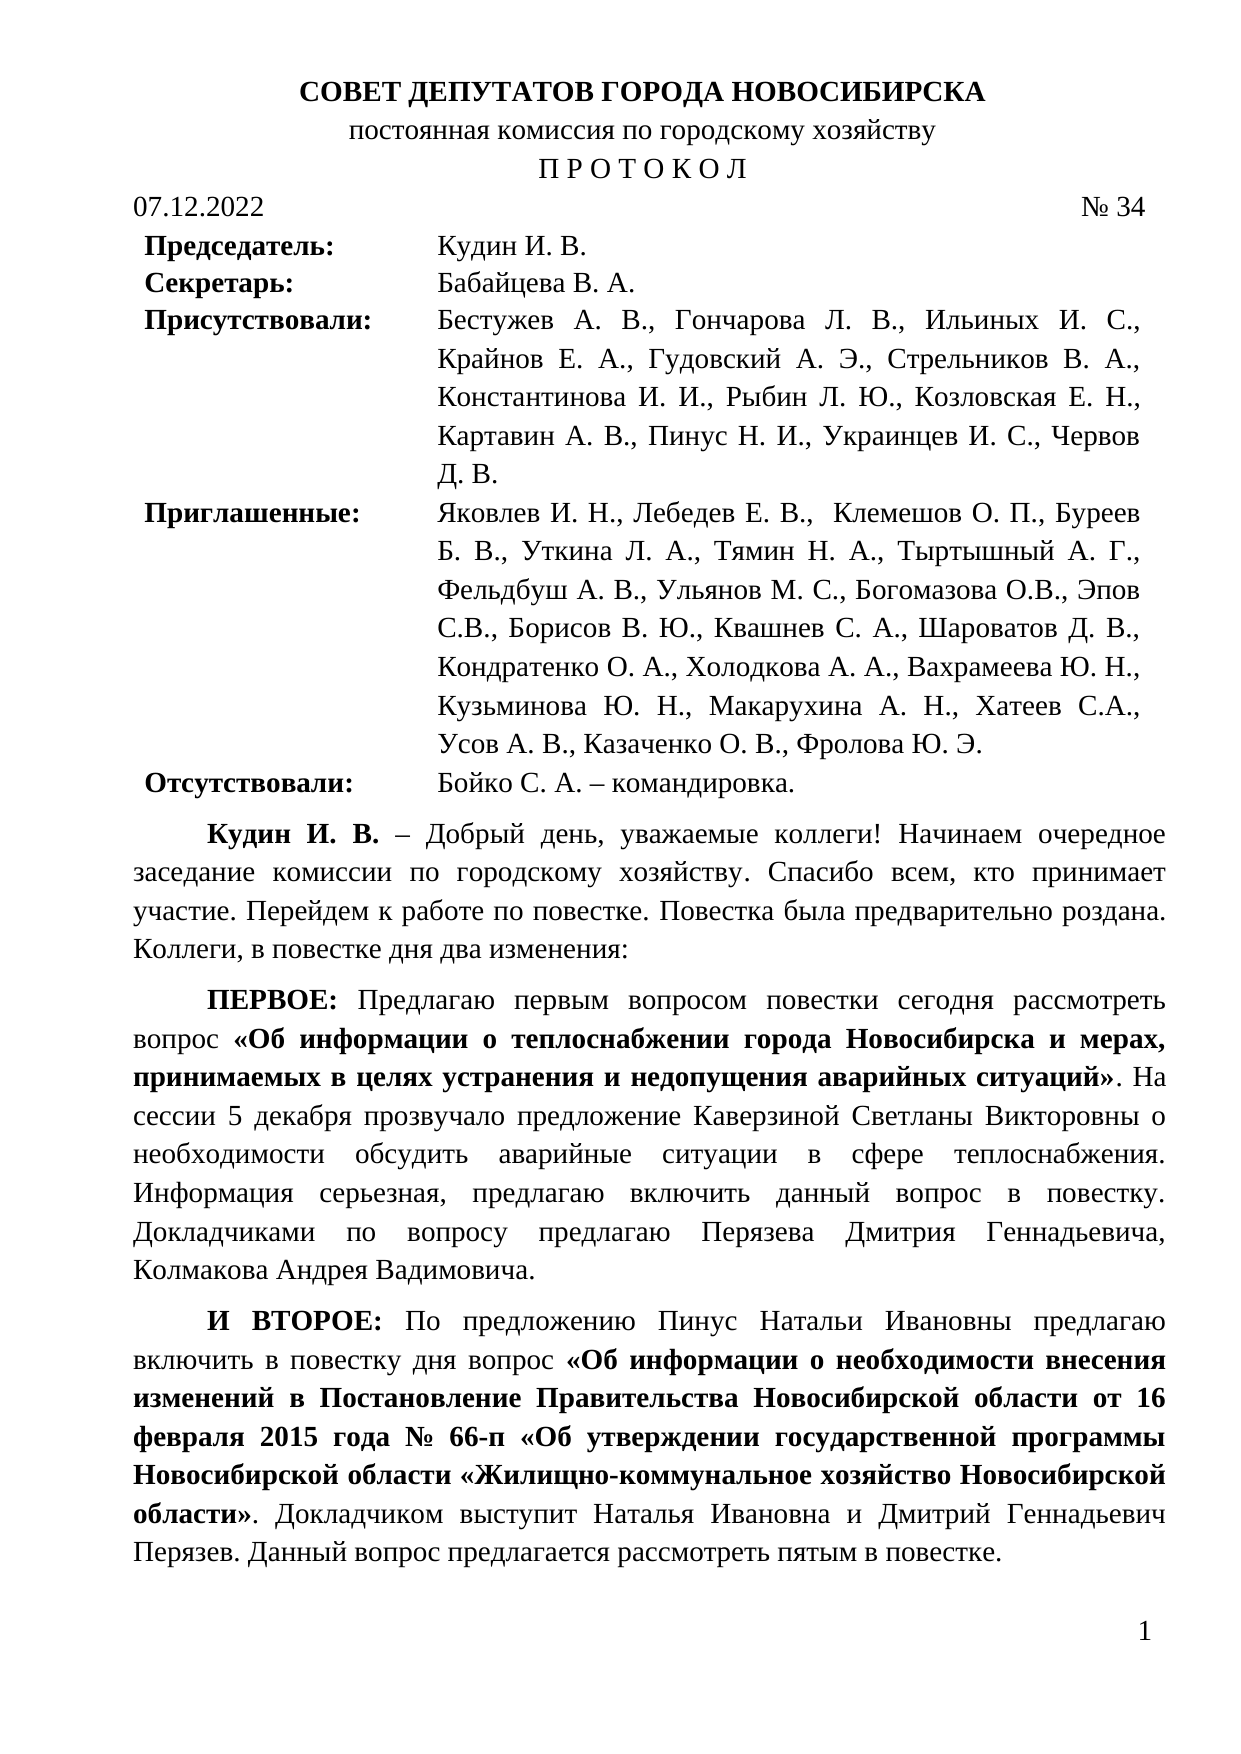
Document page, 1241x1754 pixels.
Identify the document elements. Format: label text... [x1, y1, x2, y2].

table_cell Бестужев А. В., Гончарова Л. В., Ильиных И. С., Крайнов Е. А., Гудовский А. Э., Стрельников В. А., Константинова И. И., Рыбин Л. Ю., Козловская Е. Н., Картавин А. В., Пинус Н. И., Украинцев И. С., Червов Д. В. [426, 302, 1152, 495]
text постоянная комиссия по городскому хозяйству [133, 112, 1152, 146]
table_header Председатель: [133, 228, 426, 265]
table_cell Бойко С. А. – командировка. [426, 765, 1152, 803]
text Кудин И. В. – Добрый день, уважаемые коллеги! Начинаем очередное заседание комиссии по городскому хозяйству. Спасибо всем, кто принимает участие. Перейдем к работе по повестке. Повестка была предварительно роздана. Коллеги, в повестке дня два изменения: [133, 816, 1167, 965]
subtitle СОВЕТ ДЕПУТАТОВ ГОРОДА НОВОСИБИРСКА [133, 74, 1152, 107]
table_cell Отсутствовали: [133, 765, 426, 803]
table_cell Яковлев И. Н., Лебедев Е. В., Клемешов О. П., Буреев Б. В., Уткина Л. А., Тямин Н. А., Тыртышный А. Г., Фельдбуш А. В., Ульянов М. С., Богомазова О.В., Эпов С.В., Борисов В. Ю., Квашнев С. А., Шароватов Д. В., Кондратенко О. А., Холодкова А. А., Вахрамеева Ю. Н., Кузьминова Ю. Н., Макарухина А. Н., Хатеев С.А., Усов А. В., Казаченко О. В., Фролова Ю. Э. [426, 495, 1152, 765]
table_header Кудин И. В. [426, 228, 1152, 265]
table_cell Секретарь: [133, 265, 426, 302]
text П Р О Т О К О Л [133, 151, 1152, 184]
text 07.12.2022 № 34 [133, 189, 1152, 223]
table_cell Присутствовали: [133, 302, 426, 495]
text И ВТОРОЕ: По предложению Пинус Натальи Ивановны предлагаю включить в повестку дня вопрос «Об информации о необходимости внесения изменений в Постановление Правительства Новосибирской области от 16 февраля 2015 года № 66-п «Об утверждении государственной программы Новосибирской области «Жилищно-коммунальное хозяйство Новосибирской области». Докладчиком выступит Наталья Ивановна и Дмитрий Геннадьевич Перязев. Данный вопрос предлагается рассмотреть пятым в повестке. [133, 1303, 1167, 1568]
text ПЕРВОЕ: Предлагаю первым вопросом повестки сегодня рассмотреть вопрос «Об информации о теплоснабжении города Новосибирска и мерах, принимаемых в целях устранения и недопущения аварийных ситуаций». На сессии 5 декабря прозвучало предложение Каверзиной Светланы Викторовны о необходимости обсудить аварийные ситуации в сфере теплоснабжения. Информация серьезная, предлагаю включить данный вопрос в повестку. Докладчиками по вопросу предлагаю Перязева Дмитрия Геннадьевича, Колмакова Андрея Вадимовича. [133, 982, 1167, 1286]
table_cell Приглашенные: [133, 495, 426, 765]
table_cell Бабайцева В. А. [426, 265, 1152, 302]
